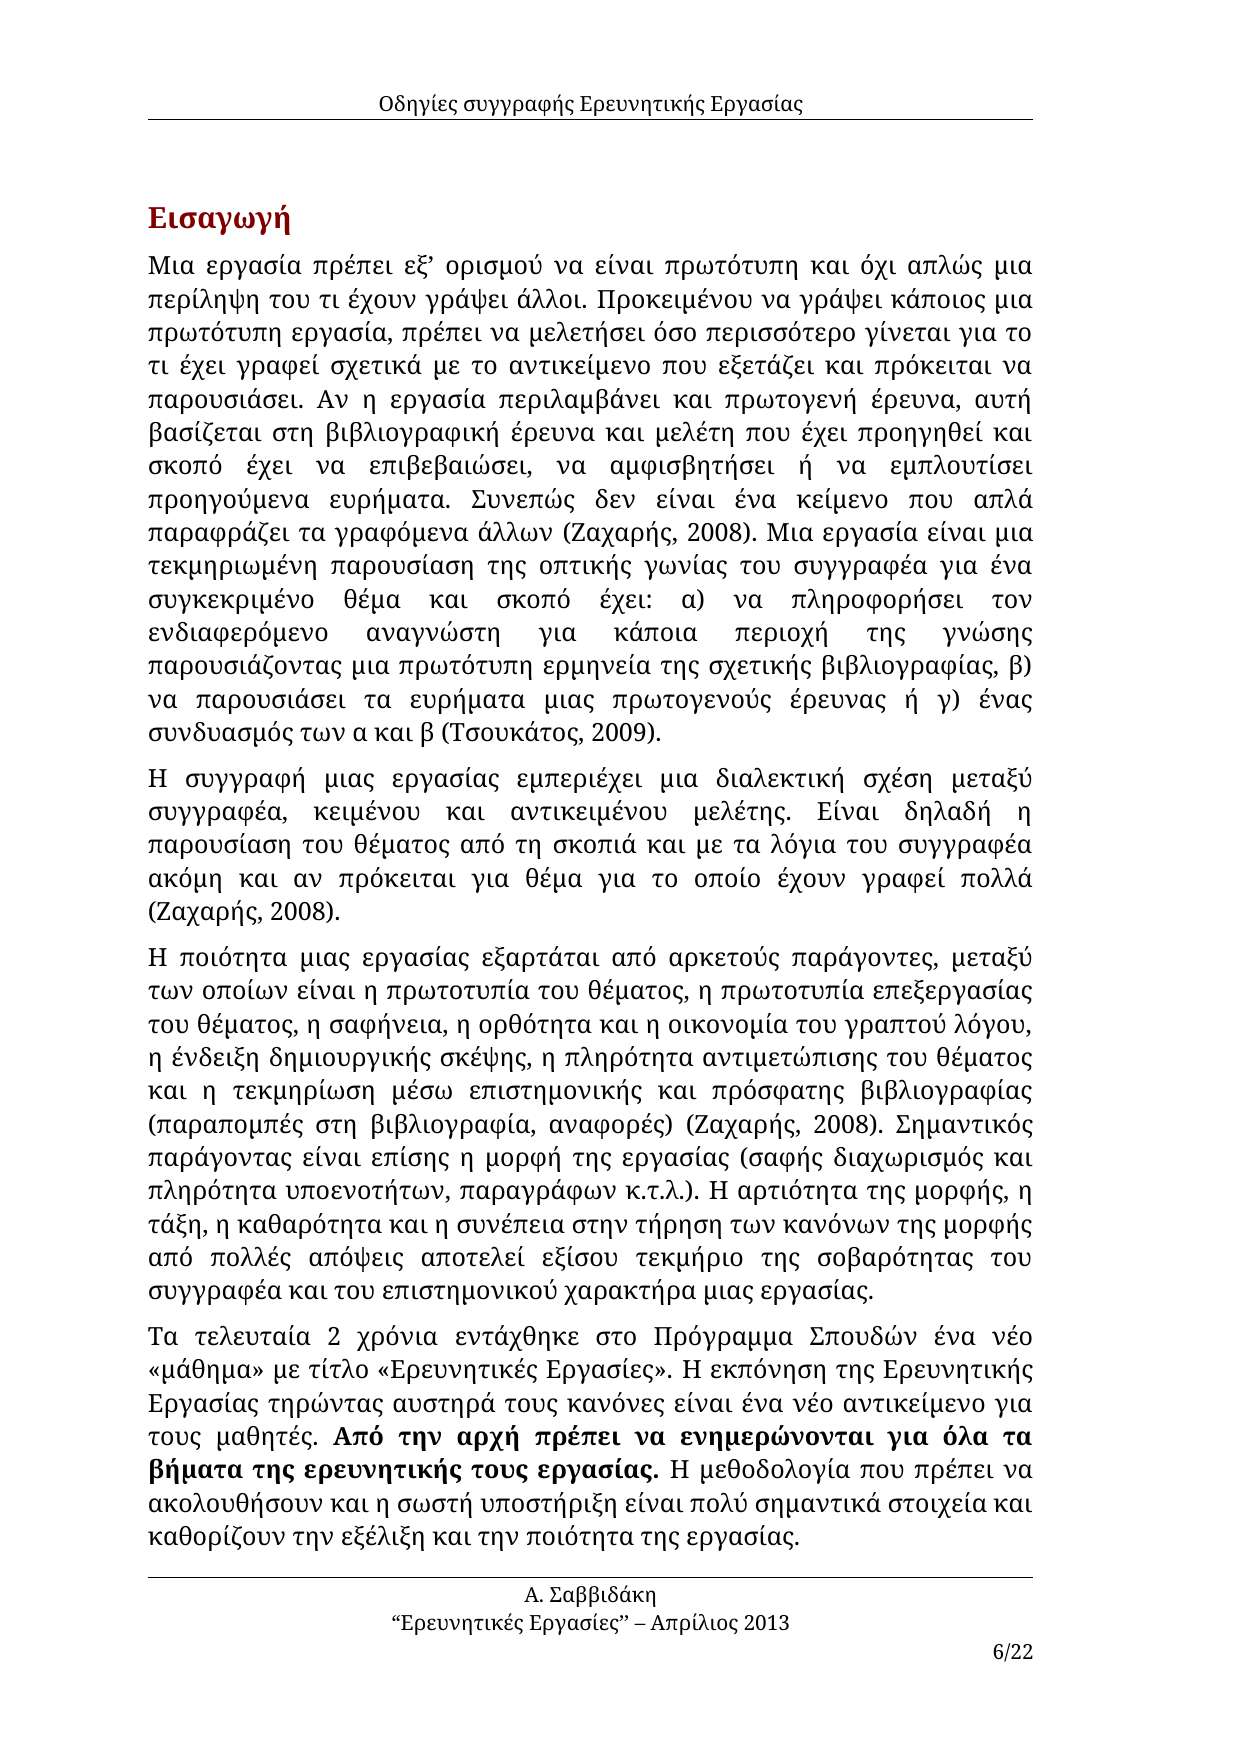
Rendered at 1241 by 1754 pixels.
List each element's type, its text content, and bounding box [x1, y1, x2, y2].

text Τα τελευταία 2 χρόνια εντάχθηκε στο Πρόγραμμα Σπουδών ένα νέο «μάθημα» με τίτλο «Ερευνητικές Εργασίες». Η εκπόνηση της Ερευνητικής Εργασίας τηρώντας αυστηρά τους κανόνες είναι ένα νέο αντικείμενο για τους μαθητές. Από την αρχή πρέπει να ενημερώνονται για όλα τα βήματα της ερευνητικής τους εργασίας. Η μεθοδολογία που πρέπει να ακολουθήσουν και η σωστή υποστήριξη είναι πολύ σημαντικά στοιχεία και καθορίζουν την εξέλιξη και την ποιότητα της εργασίας. [148, 1319, 1033, 1552]
text Η ποιότητα μιας εργασίας εξαρτάται από αρκετούς παράγοντες, μεταξύ των οποίων είναι η πρωτοτυπία του θέματος, η πρωτοτυπία επεξεργασίας του θέματος, η σαφήνεια, η ορθότητα και η οικονομία του γραπτού λόγου, η ένδειξη δημιουργικής σκέψης, η πληρότητα αντιμετώπισης του θέματος και η τεκμηρίωση μέσω επιστημονικής και πρόσφατης βιβλιογραφίας (παραπομπές στη βιβλιογραφία, αναφορές) (Ζαχαρής, 2008). Σημαντικός παράγοντας είναι επίσης η μορφή της εργασίας (σαφής διαχωρισμός και πληρότητα υποενοτήτων, παραγράφων κ.τ.λ.). Η αρτιότητα της μορφής, η τάξη, η καθαρότητα και η συνέπεια στην τήρηση των κανόνων της μορφής από πολλές απόψεις αποτελεί εξίσου τεκμήριο της σοβαρότητας του συγγραφέα και του επιστημονικού χαρακτήρα μιας εργασίας. [148, 940, 1033, 1306]
text Εισαγωγή [148, 202, 1033, 236]
text Η συγγραφή μιας εργασίας εμπεριέχει μια διαλεκτική σχέση μεταξύ συγγραφέα, κειμένου και αντικειμένου μελέτης. Είναι δηλαδή η παρουσίαση του θέματος από τη σκοπιά και με τα λόγια του συγγραφέα ακόμη και αν πρόκειται για θέμα για το οποίο έχουν γραφεί πολλά (Ζαχαρής, 2008). [148, 761, 1033, 927]
text Μια εργασία πρέπει εξ’ ορισμού να είναι πρωτότυπη και όχι απλώς μια περίληψη του τι έχουν γράψει άλλοι. Προκειμένου να γράψει κάποιος μια πρωτότυπη εργασία, πρέπει να μελετήσει όσο περισσότερο γίνεται για το τι έχει γραφεί σχετικά με το αντικείμενο που εξετάζει και πρόκειται να παρουσιάσει. Αν η εργασία περιλαμβάνει και πρωτογενή έρευνα, αυτή βασίζεται στη βιβλιογραφική έρευνα και μελέτη που έχει προηγηθεί και σκοπό έχει να επιβεβαιώσει, να αμφισβητήσει ή να εμπλουτίσει προηγούμενα ευρήματα. Συνεπώς δεν είναι ένα κείμενο που απλά παραφράζει τα γραφόμενα άλλων (Ζαχαρής, 2008). Μια εργασία είναι μια τεκμηριωμένη παρουσίαση της οπτικής γωνίας του συγγραφέα για ένα συγκεκριμένο θέμα και σκοπό έχει: α) να πληροφορήσει τον ενδιαφερόμενο αναγνώστη για κάποια περιοχή της γνώσης παρουσιάζοντας μια πρωτότυπη ερμηνεία της σχετικής βιβλιογραφίας, β) να παρουσιάσει τα ευρήματα μιας πρωτογενούς έρευνας ή γ) ένας συνδυασμός των α και β (Τσουκάτος, 2009). [148, 248, 1033, 748]
